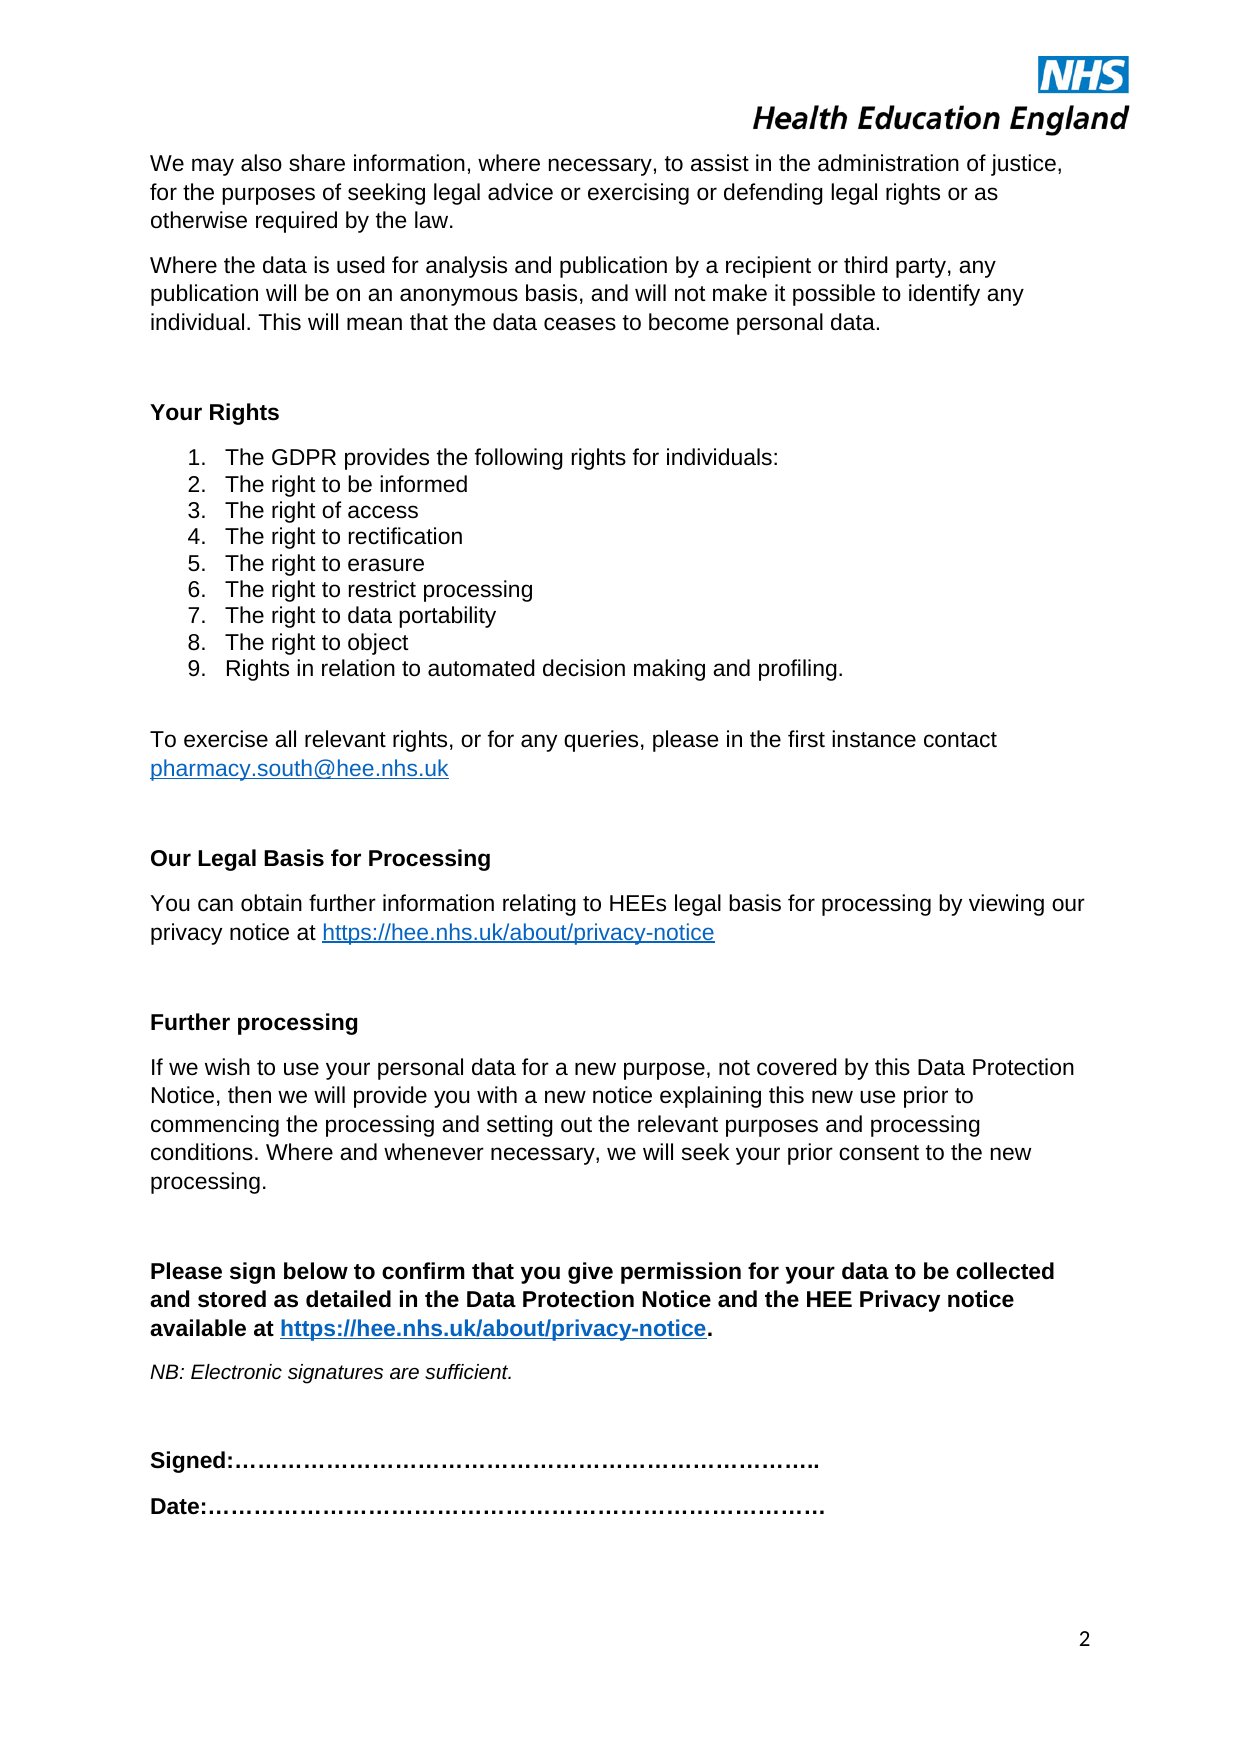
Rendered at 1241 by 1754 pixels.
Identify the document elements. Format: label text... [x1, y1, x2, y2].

text Our Legal Basis for Processing [150, 845, 1090, 871]
text Your Rights [150, 399, 1090, 425]
text To exercise all relevant rights, or for any queries, please in the first instance contact pharmacy.south@hee.nhs.uk [150, 726, 1090, 781]
picture [740, 56, 1130, 148]
list The right to erasure [187, 549, 1090, 576]
text If we wish to use your personal data for a new purpose, not covered by this Data Protection Notice, then we will provide you with a new notice explaining this new use prior to commencing the processing and setting out the relevant purposes and processing conditions. Where and whenever necessary, we will seek your prior consent to the new processing. [150, 1054, 1090, 1194]
list The right to restrict processing [187, 576, 1090, 602]
list The right to data portability [187, 602, 1090, 629]
text Date:……………………………………………………………………… [150, 1493, 1090, 1519]
text Further processing [150, 1009, 1090, 1035]
list The right to be informed [187, 471, 1090, 497]
text NB: Electronic signatures are sufficient. [150, 1360, 1090, 1384]
text You can obtain further information relating to HEEs legal basis for processing by viewing our privacy notice at https://hee.nhs.uk/about/privacy-notice [150, 890, 1090, 945]
text Signed:………………………………………………………………….. [150, 1447, 1090, 1474]
list Rights in relation to automated decision making and profiling. [187, 655, 1090, 681]
text We may also share information, where necessary, to assist in the administration of justice, for the purposes of seeking legal advice or exercising or defending legal rights or as otherwise required by the law. [150, 150, 1090, 233]
text Where the data is used for analysis and publication by a recipient or third party, any publication will be on an anonymous basis, and will not make it possible to identify any individual. This will mean that the data ceases to become personal data. [150, 252, 1090, 335]
list The GDPR provides the following rights for individuals: [187, 444, 1090, 471]
list The right to rectification [187, 523, 1090, 549]
list The right of access [187, 497, 1090, 523]
list The right to object [187, 629, 1090, 655]
text Please sign below to confirm that you give permission for your data to be collected and stored as detailed in the Data Protection Notice and the HEE Privacy notice available at https://hee.nhs.uk/about/privacy-notice. [150, 1258, 1090, 1341]
